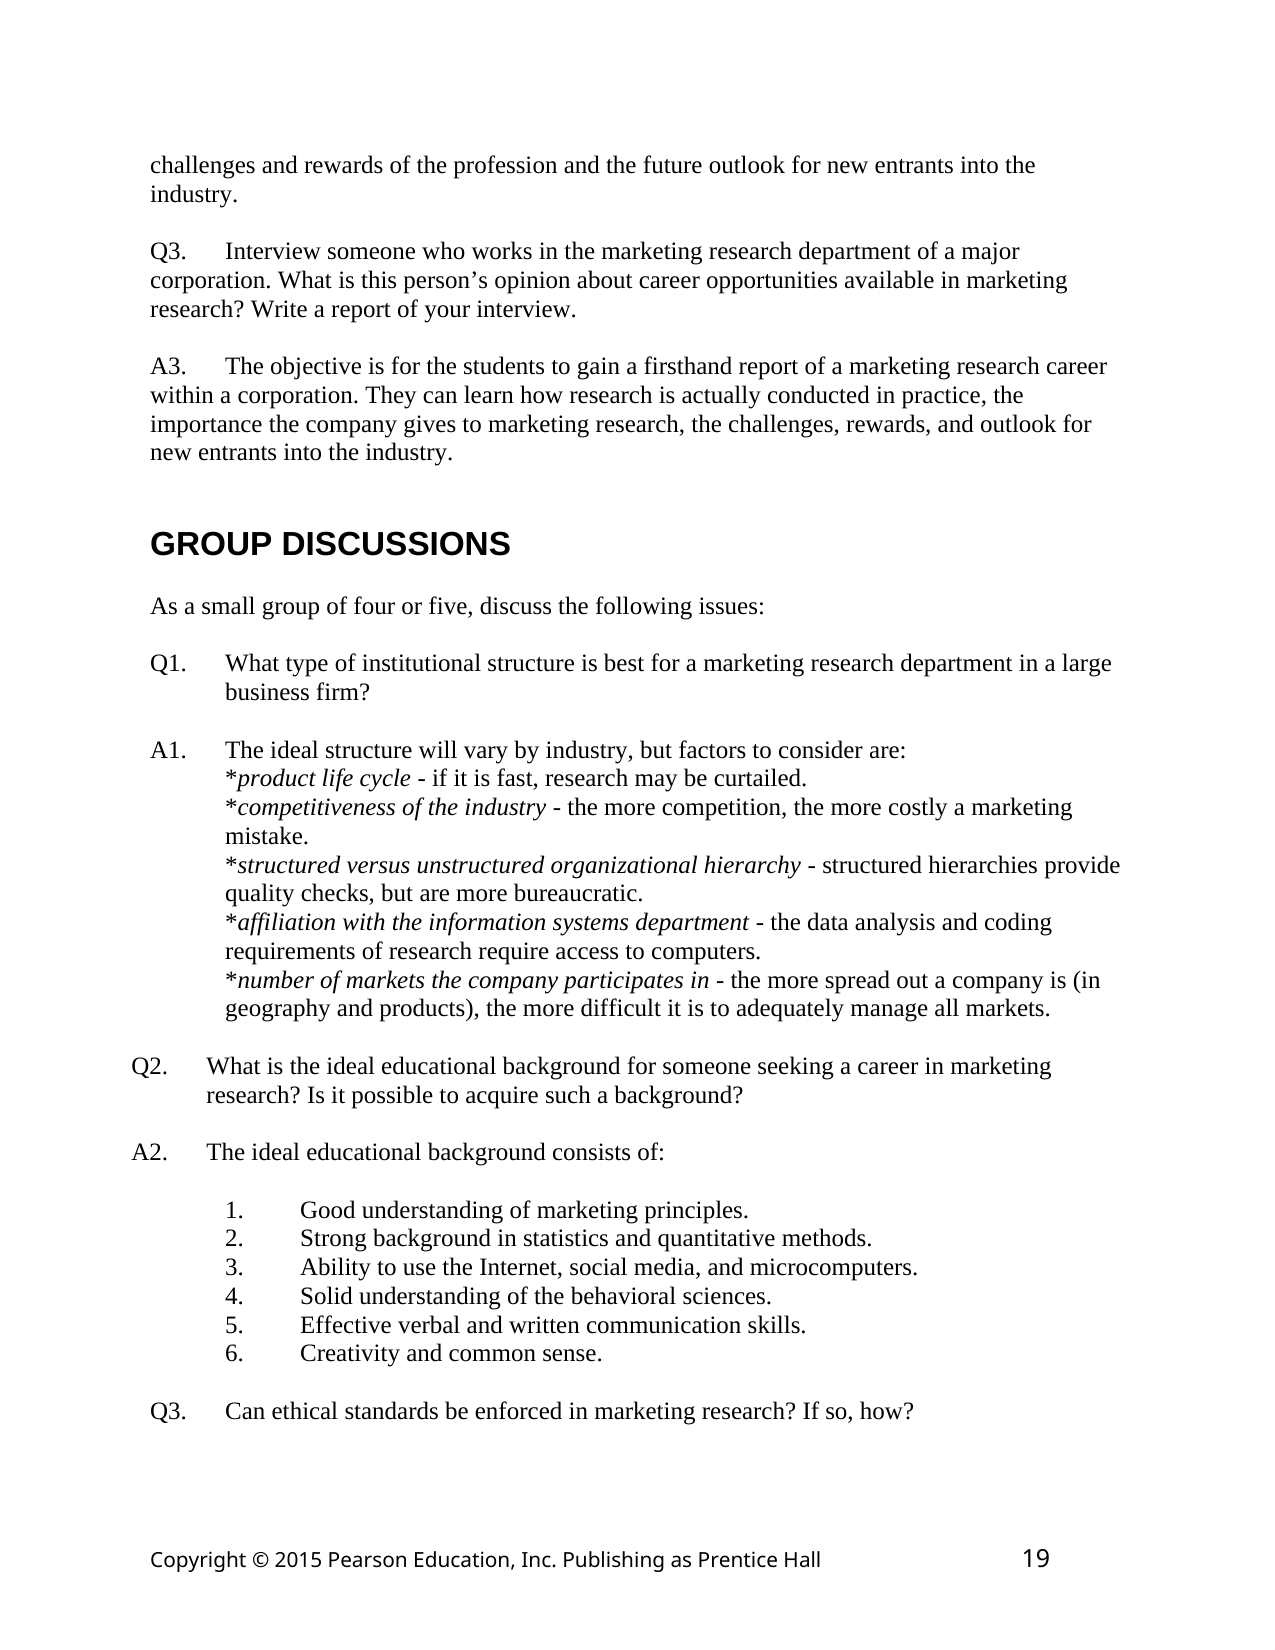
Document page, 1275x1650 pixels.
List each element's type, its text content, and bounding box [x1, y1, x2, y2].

text As a small group of four or five, discuss the following issues: [150, 591, 1125, 620]
text *affiliation with the information systems department - the data analysis and coding requirements of research require access to computers. [150, 907, 1125, 965]
text *number of markets the company participates in - the more spread out a company is (in geography and products), the more difficult it is to adequately manage all markets. [150, 965, 1125, 1022]
text Q3. Interview someone who works in the marketing research department of a major corporation. What is this person’s opinion about career opportunities available in marketing research? Write a report of your interview. [150, 236, 1125, 322]
text Q2. What is the ideal educational background for someone seeking a career in marketing research? Is it possible to acquire such a background? [131, 1051, 1125, 1108]
list Effective verbal and written communication skills. [225, 1310, 1125, 1338]
text A2. The ideal educational background consists of: [131, 1137, 1125, 1166]
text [150, 150, 1125, 207]
list Strong background in statistics and quantitative methods. [225, 1223, 1125, 1252]
list Creativity and common sense. [225, 1338, 1125, 1367]
text *structured versus unstructured organizational hierarchy - structured hierarchies provide quality checks, but are more bureaucratic. [150, 850, 1125, 907]
list Ability to use the Internet, social media, and microcomputers. [225, 1252, 1125, 1281]
text A1. The ideal structure will vary by industry, but factors to consider are: [150, 735, 1125, 763]
text *competitiveness of the industry - the more competition, the more costly a marketing mistake. [150, 792, 1125, 850]
text Q1. What type of institutional structure is best for a marketing research department in a large business firm? [150, 648, 1125, 706]
list Good understanding of marketing principles. [225, 1195, 1125, 1223]
text Q3. Can ethical standards be enforced in marketing research? If so, how? [150, 1396, 1125, 1425]
list Solid understanding of the behavioral sciences. [225, 1281, 1125, 1310]
text GROUP DISCUSSIONS [150, 524, 1125, 562]
text A3. The objective is for the students to gain a firsthand report of a marketing research career within a corporation. They can learn how research is actually conducted in practice, the importance the company gives to marketing research, the challenges, rewards, and outlook for new entrants into the industry. [150, 351, 1125, 466]
text *product life cycle - if it is fast, research may be curtailed. [225, 763, 1125, 792]
